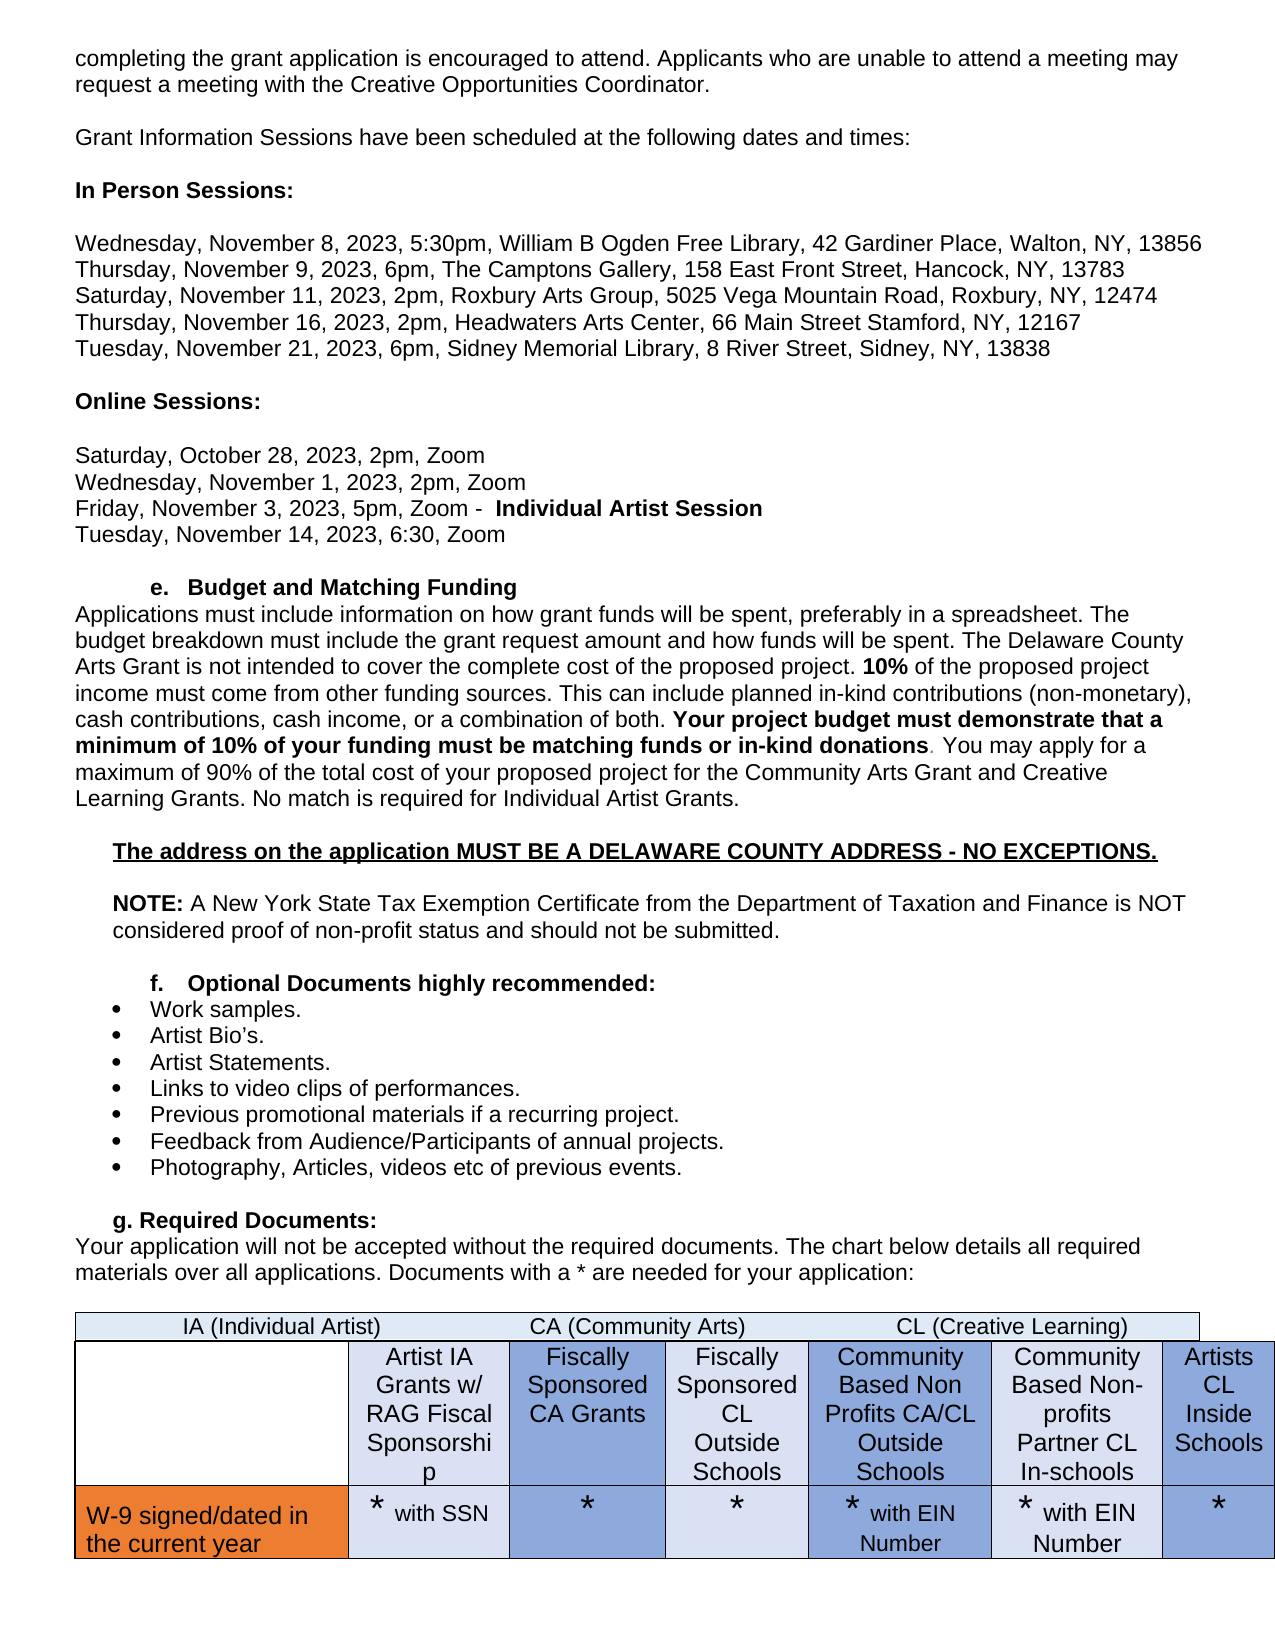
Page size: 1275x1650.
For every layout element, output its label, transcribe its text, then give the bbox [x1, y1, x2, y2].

list Feedback from Audience/Participants of annual projects. [112, 1128, 1200, 1154]
table_cell * [666, 1486, 808, 1558]
list Budget and Matching Funding [150, 574, 1200, 601]
text Friday, November 3, 2023, 5pm, Zoom - Individual Artist Session [75, 495, 1219, 521]
text Tuesday, November 21, 2023, 6pm, Sidney Memorial Library, 8 River Street, Sidney, NY, 13838 [75, 335, 1219, 361]
text Online Sessions: [75, 388, 1200, 414]
table_header IA (Individual Artist) [76, 1313, 450, 1339]
list Optional Documents highly recommended: [150, 969, 1200, 996]
text Tuesday, November 14, 2023, 6:30, Zoom [75, 521, 1219, 548]
text NOTE: A New York State Tax Exemption Certificate from the Department of Taxation and Finance is NOT considered proof of non-profit status and should not be submitted. [112, 890, 1200, 943]
text Wednesday, November 1, 2023, 2pm, Zoom [75, 469, 1219, 495]
table_header Artists CL Inside Schools [1163, 1342, 1274, 1485]
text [75, 45, 1200, 98]
text Wednesday, November 8, 2023, 5:30pm, William B Ogden Free Library, 42 Gardiner Place, Walton, NY, 13856 [75, 229, 1219, 256]
table_cell * with EIN Number [992, 1486, 1162, 1558]
list Artist Bio’s. [112, 1022, 1200, 1048]
table_header Fiscally Sponsored CL Outside Schools [666, 1342, 808, 1485]
table_header CL (Creative Learning) [825, 1313, 1199, 1339]
table_header Community Based Non-profits Partner CL In-schools [992, 1342, 1162, 1485]
text Saturday, November 11, 2023, 2pm, Roxbury Arts Group, 5025 Vega Mountain Road, Roxbury, NY, 12474 [75, 282, 1219, 308]
list Links to video clips of performances. [112, 1075, 1200, 1101]
text Thursday, November 9, 2023, 6pm, The Camptons Gallery, 158 East Front Street, Hancock, NY, 13783 [75, 256, 1200, 282]
text The address on the application MUST BE A DELAWARE COUNTY ADDRESS - NO EXCEPTIONS. [112, 838, 1200, 864]
list Artist Statements. [112, 1048, 1200, 1075]
table_cell * with SSN [349, 1486, 509, 1558]
text Grant Information Sessions have been scheduled at the following dates and times: [75, 124, 1200, 150]
text In Person Sessions: [75, 177, 1200, 203]
text Applications must include information on how grant funds will be spent, preferably in a spreadsheet. The budget breakdown must include the grant request amount and how funds will be spent. The Delaware County Arts Grant is not intended to cover the complete cost of the proposed project. 10% of the proposed project income must come from other funding sources. This can include planned in-kind contributions (non-monetary), cash contributions, cash income, or a combination of both. Your project budget must demonstrate that a minimum of 10% of your funding must be matching funds or in-kind donations. You may apply for a maximum of 90% of the total cost of your proposed project for the Community Arts Grant and Creative Learning Grants. No match is required for Individual Artist Grants. [75, 601, 1200, 811]
table_header CA (Community Arts) [450, 1313, 825, 1339]
list Photography, Articles, videos etc of previous events. [112, 1154, 1200, 1180]
table_header [76, 1342, 348, 1485]
table_cell W-9 signed/dated in the current year [76, 1486, 348, 1558]
text g. Required Documents: [112, 1207, 1200, 1233]
text Saturday, October 28, 2023, 2pm, Zoom [75, 442, 1219, 469]
text Thursday, November 16, 2023, 2pm, Headwaters Arts Center, 66 Main Street Stamford, NY, 12167 [75, 308, 1219, 335]
text Your application will not be accepted without the required documents. The chart below details all required materials over all applications. Documents with a * are needed for your application: [75, 1233, 1200, 1286]
table_cell * [510, 1486, 665, 1558]
list Previous promotional materials if a recurring project. [112, 1101, 1200, 1128]
table_cell * with EIN Number [809, 1486, 991, 1558]
table_header Community Based Non Profits CA/CL Outside Schools [809, 1342, 991, 1485]
list Work samples. [112, 996, 1200, 1022]
table_header Fiscally Sponsored CA Grants [510, 1342, 665, 1485]
table_cell * [1163, 1486, 1274, 1558]
table_header Artist IA Grants w/ RAG Fiscal Sponsorship [349, 1342, 509, 1485]
